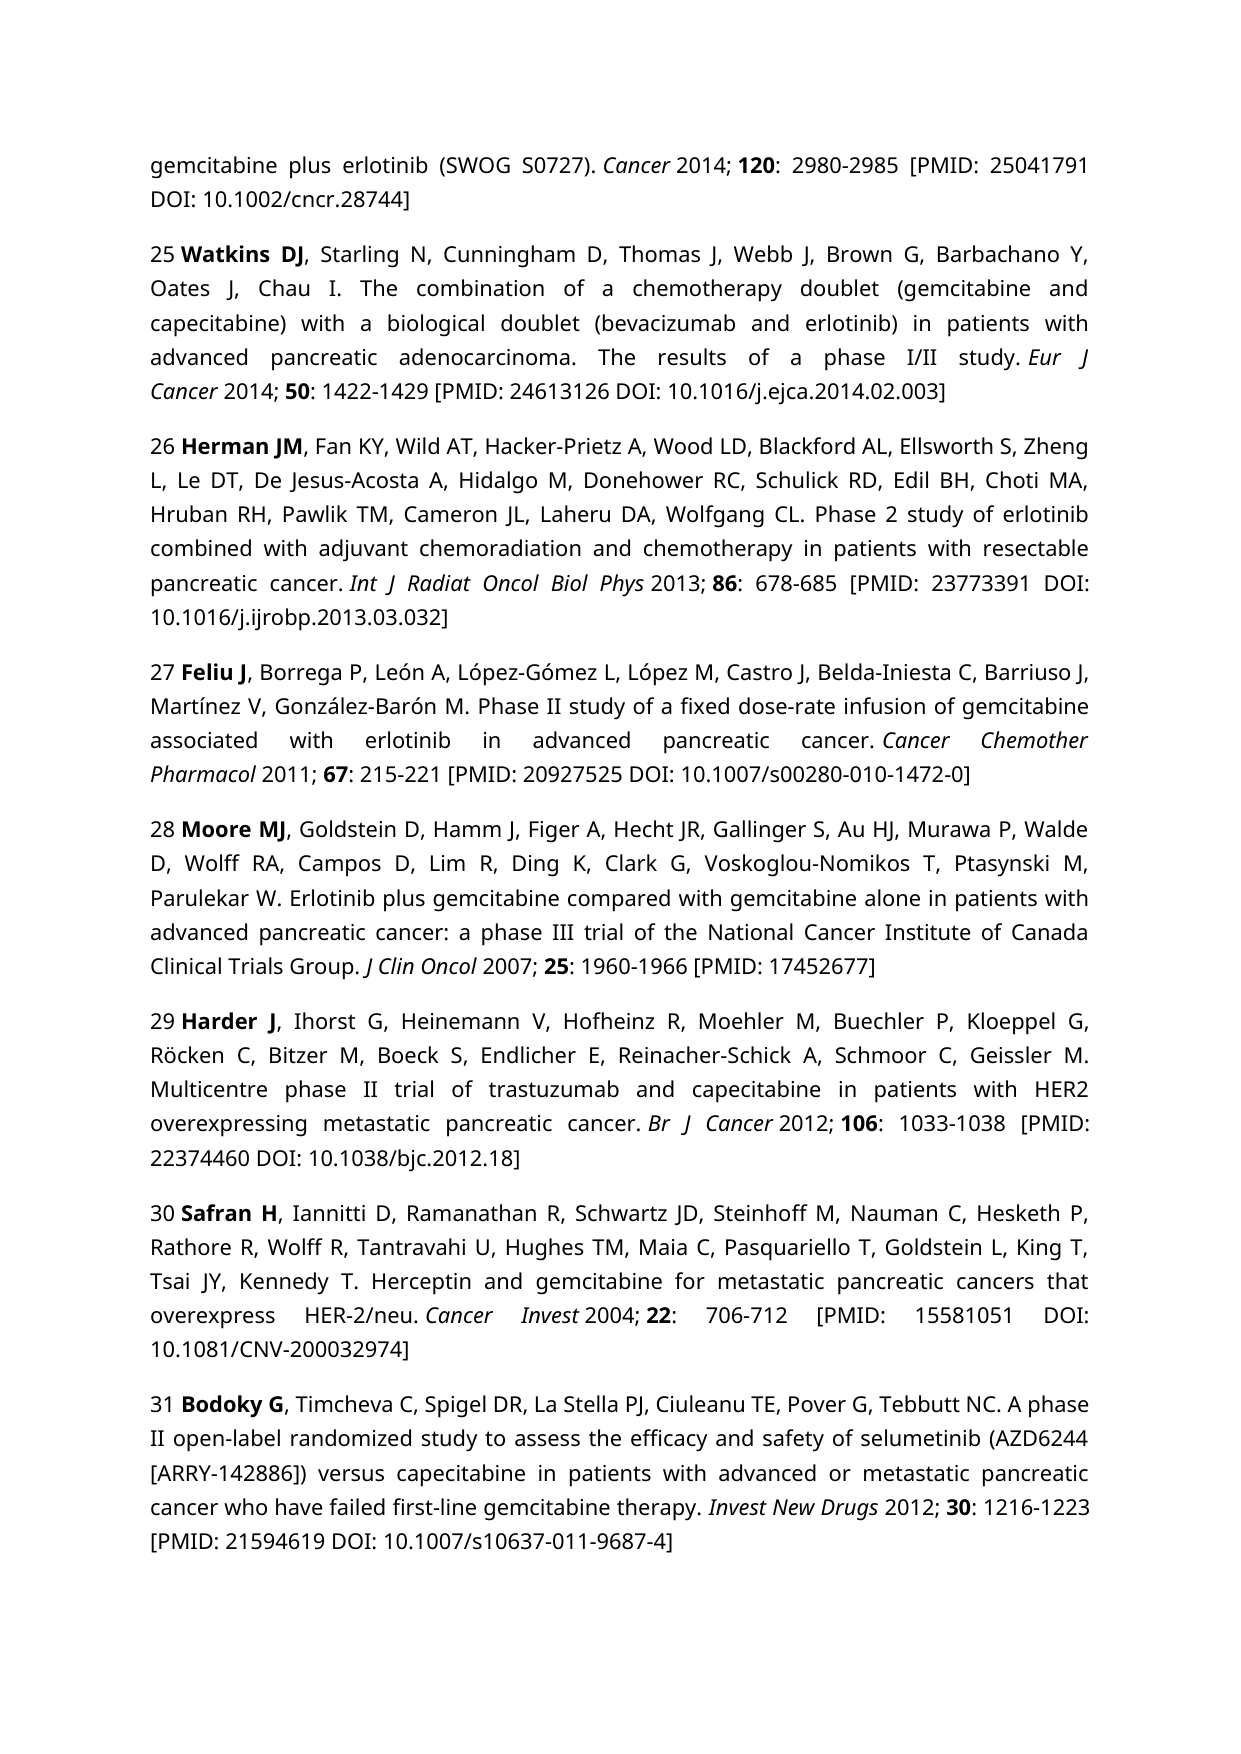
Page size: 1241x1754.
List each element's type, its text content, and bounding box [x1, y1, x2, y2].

text 30 Safran H, Iannitti D, Ramanathan R, Schwartz JD, Steinhoff M, Nauman C, Hesketh P, Rathore R, Wolff R, Tantravahi U, Hughes TM, Maia C, Pasquariello T, Goldstein L, King T, Tsai JY, Kennedy T. Herceptin and gemcitabine for metastatic pancreatic cancers that overexpress HER-2/neu. Cancer Invest 2004; 22: 706-712 [PMID: 15581051 DOI: 10.1081/CNV-200032974] [150, 1197, 1090, 1364]
text 27 Feliu J, Borrega P, León A, López-Gómez L, López M, Castro J, Belda-Iniesta C, Barriuso J, Martínez V, González-Barón M. Phase II study of a fixed dose-rate infusion of gemcitabine associated with erlotinib in advanced pancreatic cancer. Cancer Chemother Pharmacol 2011; 67: 215-221 [PMID: 20927525 DOI: 10.1007/s00280-010-1472-0] [150, 657, 1090, 789]
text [150, 150, 1090, 214]
text 28 Moore MJ, Goldstein D, Hamm J, Figer A, Hecht JR, Gallinger S, Au HJ, Murawa P, Walde D, Wolff RA, Campos D, Lim R, Ding K, Clark G, Voskoglou-Nomikos T, Ptasynski M, Parulekar W. Erlotinib plus gemcitabine compared with gemcitabine alone in patients with advanced pancreatic cancer: a phase III trial of the National Cancer Institute of Canada Clinical Trials Group. J Clin Oncol 2007; 25: 1960-1966 [PMID: 17452677] [150, 814, 1090, 981]
text 29 Harder J, Ihorst G, Heinemann V, Hofheinz R, Moehler M, Buechler P, Kloeppel G, Röcken C, Bitzer M, Boeck S, Endlicher E, Reinacher-Schick A, Schmoor C, Geissler M. Multicentre phase II trial of trastuzumab and capecitabine in patients with HER2 overexpressing metastatic pancreatic cancer. Br J Cancer 2012; 106: 1033-1038 [PMID: 22374460 DOI: 10.1038/bjc.2012.18] [150, 1006, 1090, 1172]
text 25 Watkins DJ, Starling N, Cunningham D, Thomas J, Webb J, Brown G, Barbachano Y, Oates J, Chau I. The combination of a chemotherapy doublet (gemcitabine and capecitabine) with a biological doublet (bevacizumab and erlotinib) in patients with advanced pancreatic adenocarcinoma. The results of a phase I/II study. Eur J Cancer 2014; 50: 1422-1429 [PMID: 24613126 DOI: 10.1016/j.ejca.2014.02.003] [150, 239, 1090, 406]
text 31 Bodoky G, Timcheva C, Spigel DR, La Stella PJ, Ciuleanu TE, Pover G, Tebbutt NC. A phase II open-label randomized study to assess the efficacy and safety of selumetinib (AZD6244 [ARRY-142886]) versus capecitabine in patients with advanced or metastatic pancreatic cancer who have failed first-line gemcitabine therapy. Invest New Drugs 2012; 30: 1216-1223 [PMID: 21594619 DOI: 10.1007/s10637-011-9687-4] [150, 1389, 1090, 1556]
text 26 Herman JM, Fan KY, Wild AT, Hacker-Prietz A, Wood LD, Blackford AL, Ellsworth S, Zheng L, Le DT, De Jesus-Acosta A, Hidalgo M, Donehower RC, Schulick RD, Edil BH, Choti MA, Hruban RH, Pawlik TM, Cameron JL, Laheru DA, Wolfgang CL. Phase 2 study of erlotinib combined with adjuvant chemoradiation and chemotherapy in patients with resectable pancreatic cancer. Int J Radiat Oncol Biol Phys 2013; 86: 678-685 [PMID: 23773391 DOI: 10.1016/j.ijrobp.2013.03.032] [150, 431, 1090, 631]
